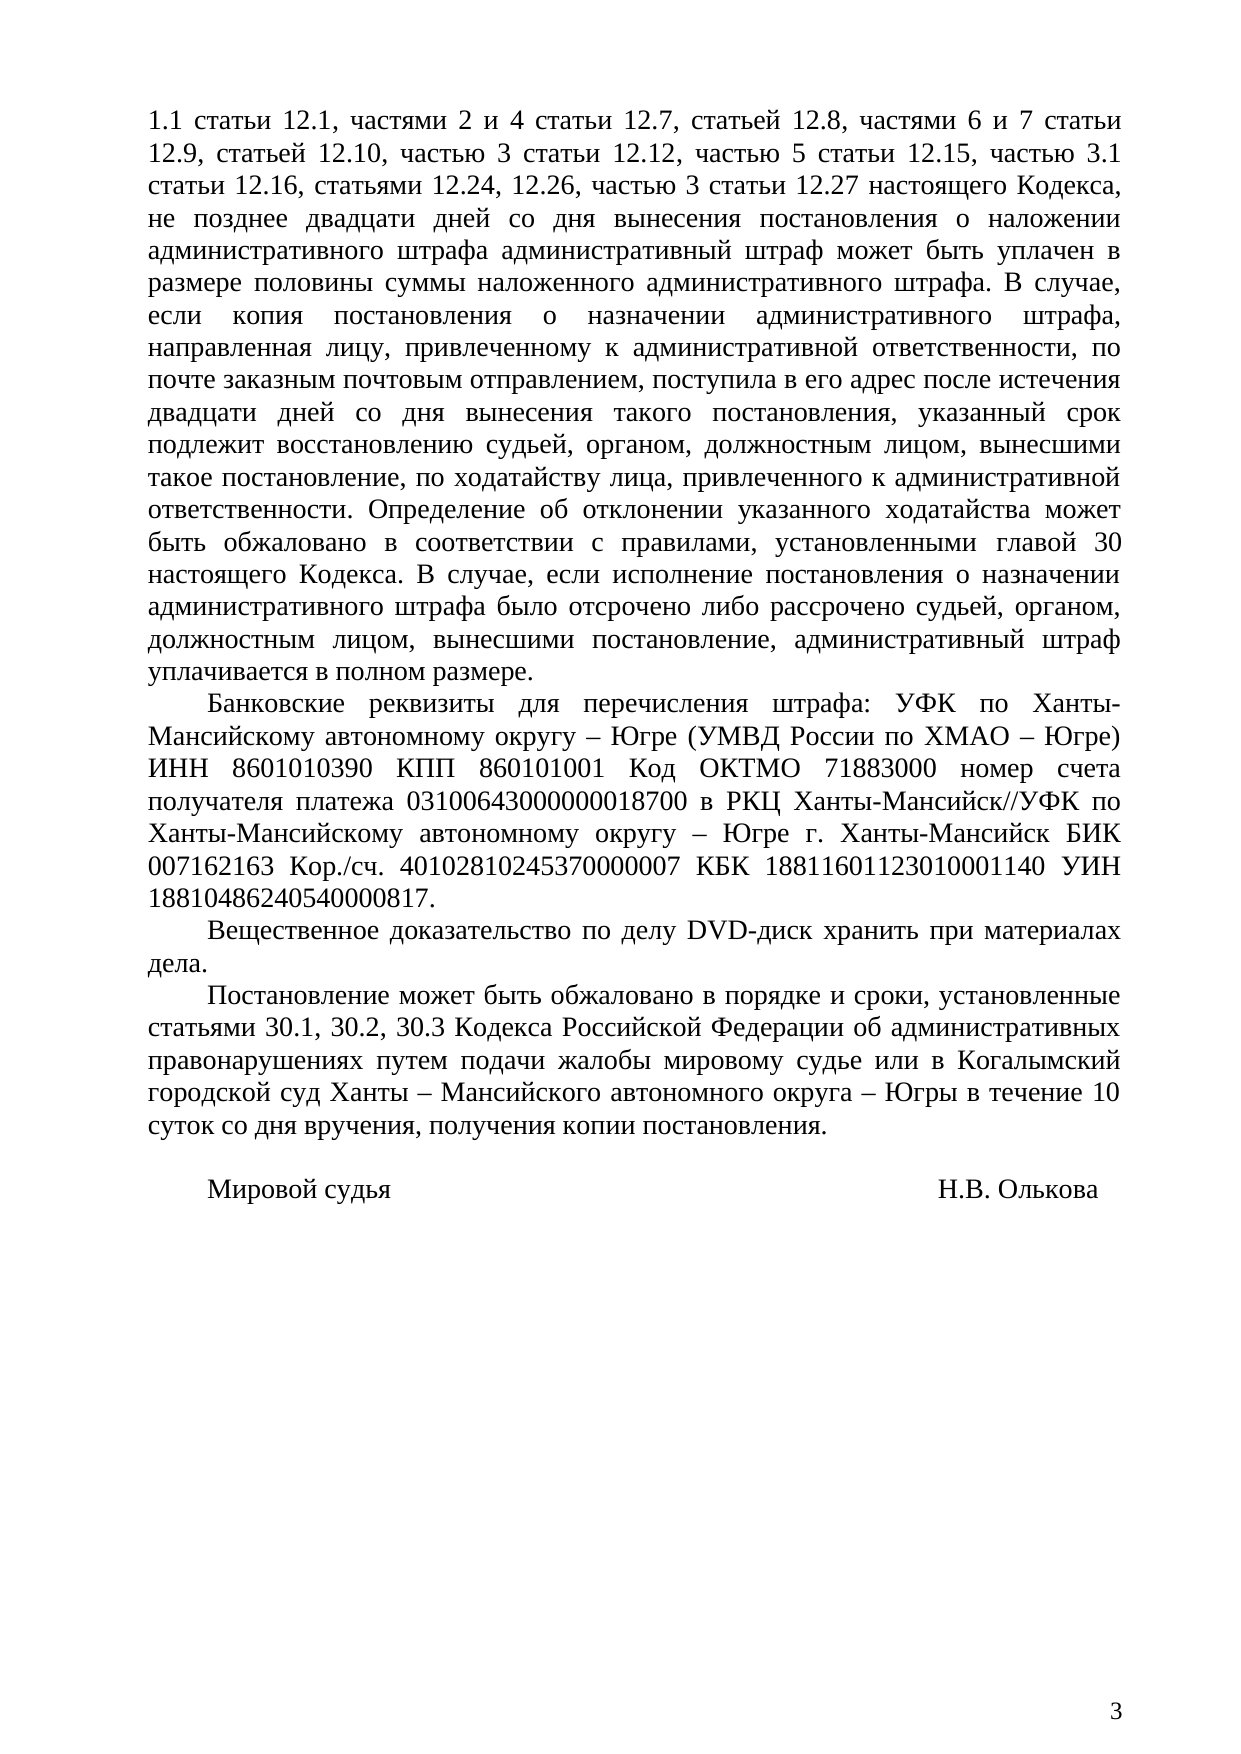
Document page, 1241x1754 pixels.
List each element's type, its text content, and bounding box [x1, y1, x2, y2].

text Банковские реквизиты для перечисления штрафа: УФК по Ханты-Мансийскому автономному округу – Югре (УМВД России по ХМАО – Югре) ИНН 8601010390 КПП 860101001 Код ОКТМО 71883000 номер счета получателя платежа 03100643000000018700 в РКЦ Ханты-Мансийск//УФК по Ханты-Мансийскому автономному округу – Югре г. Ханты-Мансийск БИК 007162163 Кор./сч. 40102810245370000007 КБК 18811601123010001140 УИН 18810486240540000817. [148, 687, 1122, 913]
text Вещественное доказательство по делу DVD-диск хранить при материалах дела. [148, 913, 1122, 978]
text Постановление может быть обжаловано в порядке и сроки, установленные статьями 30.1, 30.2, 30.3 Кодекса Российской Федерации об административных правонарушениях путем подачи жалобы мировому судье или в Когалымский городской суд Ханты – Мансийского автономного округа – Югры в течение 10 суток со дня вручения, получения копии постановления. [148, 978, 1122, 1140]
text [148, 103, 1122, 687]
text Мировой судья Н.В. Олькова [148, 1172, 1122, 1205]
